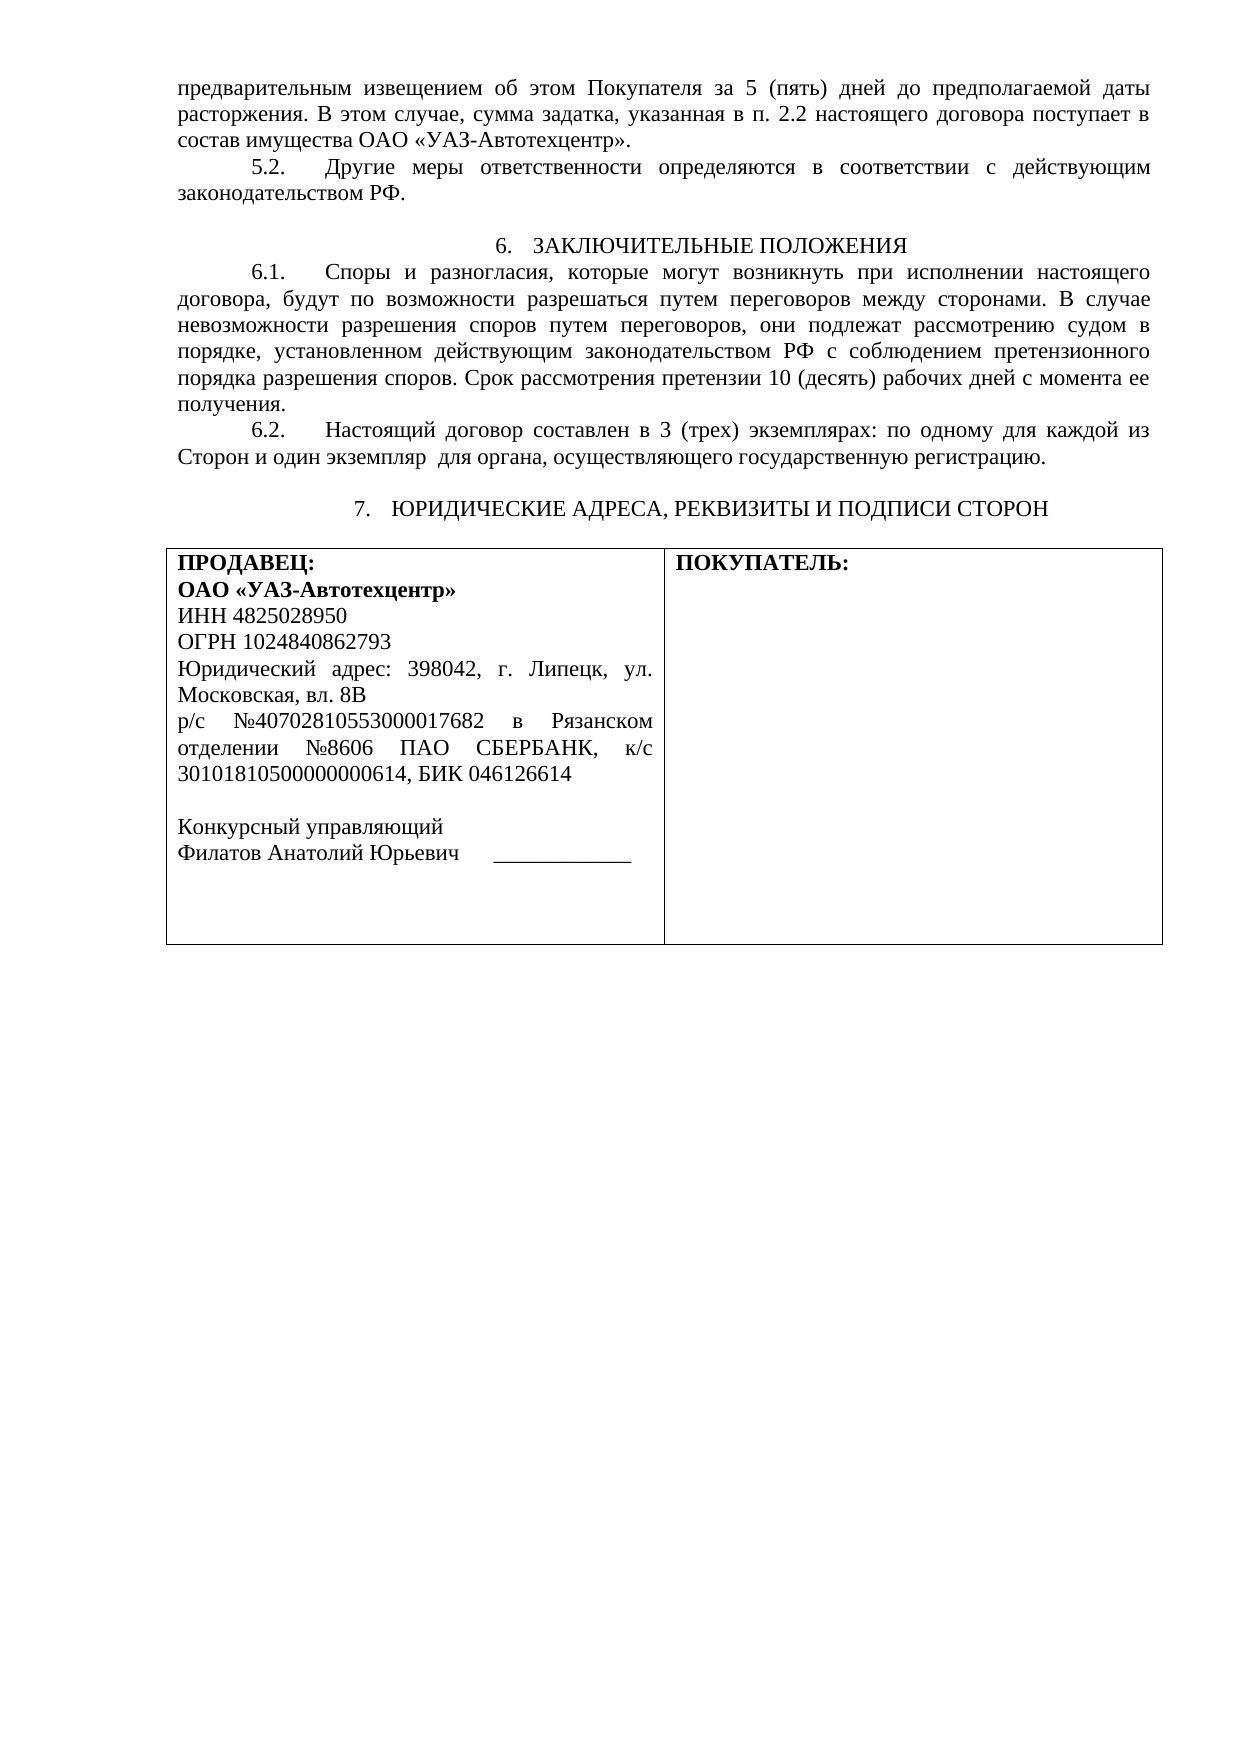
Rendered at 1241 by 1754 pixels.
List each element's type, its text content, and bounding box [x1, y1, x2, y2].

list Настоящий договор составлен в 3 (трех) экземплярах: по одному для каждой из Сторон и один экземпляр для органа, осуществляющего государственную регистрацию. [177, 416, 1152, 469]
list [177, 74, 1152, 153]
table_header ПОКУПАТЕЛЬ: [665, 549, 1162, 944]
list Другие меры ответственности определяются в соответствии с действующим законодательством РФ. [177, 153, 1152, 206]
list ЗАКЛЮЧИТЕЛЬНЫЕ ПОЛОЖЕНИЯ [251, 232, 1152, 258]
list ЮРИДИЧЕСКИЕ АДРЕСА, РЕКВИЗИТЫ И ПОДПИСИ СТОРОН [251, 496, 1152, 522]
list Споры и разногласия, которые могут возникнуть при исполнении настоящего договора, будут по возможности разрешаться путем переговоров между сторонами. В случае невозможности разрешения споров путем переговоров, они подлежат рассмотрению судом в порядке, установленном действующим законодательством РФ с соблюдением претензионного порядка разрешения споров. Срок рассмотрения претензии 10 (десять) рабочих дней с момента ее получения. [177, 258, 1152, 416]
table_header ПРОДАВЕЦ: ОАО «УАЗ-Автотехцентр» ИНН 4825028950 ОГРН 1024840862793 Юридический адрес: . Липецк, ул. Московская, вл. 8В р/с №40702810553000017682 в Рязанском отделении №8606 ПАО СБЕРБАНК, к/с 30101810500000000614, БИК 046126614 Конкурсный управляющий Филатов Анатолий Юрьевич ____________ [167, 549, 664, 944]
